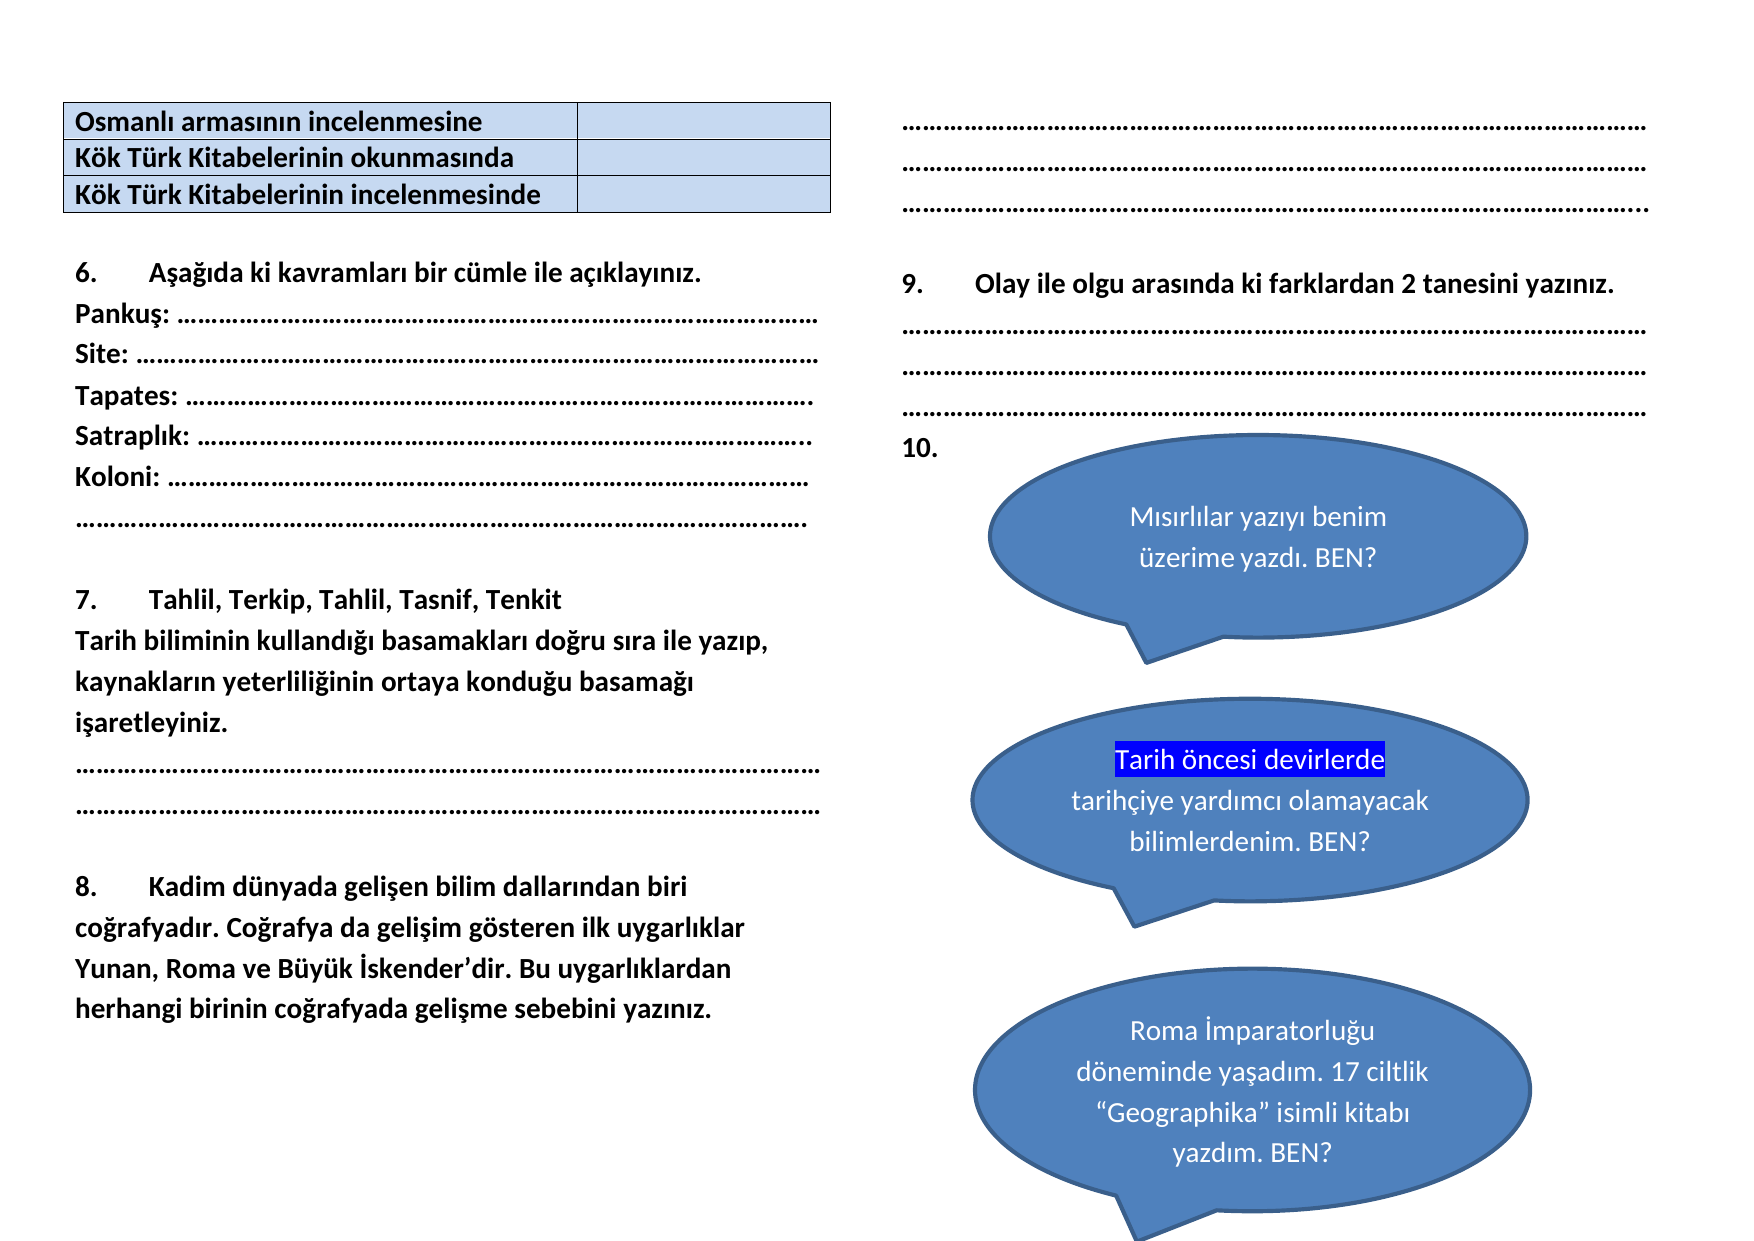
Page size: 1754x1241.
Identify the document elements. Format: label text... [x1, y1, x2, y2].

table_cell [578, 140, 830, 175]
list Olay ile olgu arasında ki farklardan 2 tanesini yazınız. [901, 266, 1654, 301]
list Aşağıda ki kavramları bir cümle ile açıklayınız. [75, 254, 827, 289]
list Tarih biliminin kullandığı basamakları doğru sıra ile yazıp, kaynakların yeterliliğinin ortaya konduğu basamağı işaretleyiniz. [75, 622, 827, 740]
list Tahlil, Terkip, Tahlil, Tasnif, Tenkit [75, 581, 827, 617]
table_cell Osmanlı armasının incelenmesine [64, 103, 577, 138]
table_cell [578, 103, 830, 138]
table_cell Kök Türk Kitabelerinin okunmasında [64, 140, 577, 175]
list ……………………………………………………………………………………………………………………………………………………………………………………………………………………………………………………………………………………………... [901, 102, 1654, 219]
list ……………………………………………………………………………………………………………………………………………………………………………………………… [75, 745, 827, 822]
table_cell [578, 176, 830, 212]
list ……………………………………………………………………………………………………………………………………………………………………………………………………………………………………………………………………………………………… [901, 306, 1654, 424]
table_cell Kök Türk Kitabelerinin incelenmesinde [64, 176, 577, 212]
list Site: ……………………………………………………………………………………… [75, 336, 827, 371]
list Pankuş: ………………………………………………………………………………… [75, 295, 827, 330]
list Tapates: ………………………………………………………………………………. [75, 377, 827, 412]
list Kadim dünyada gelişen bilim dallarından biri coğrafyadır. Coğrafya da gelişim gösteren ilk uygarlıklar Yunan, Roma ve Büyük İskender’dir. Bu uygarlıklardan herhangi birinin coğrafyada gelişme sebebini yazınız. [75, 868, 827, 1026]
list Satraplık: …………………………………………………………………………….. [75, 417, 827, 453]
list Koloni: ………………………………………………………………………………… ……………………………………………………………………………………………. [75, 458, 827, 535]
